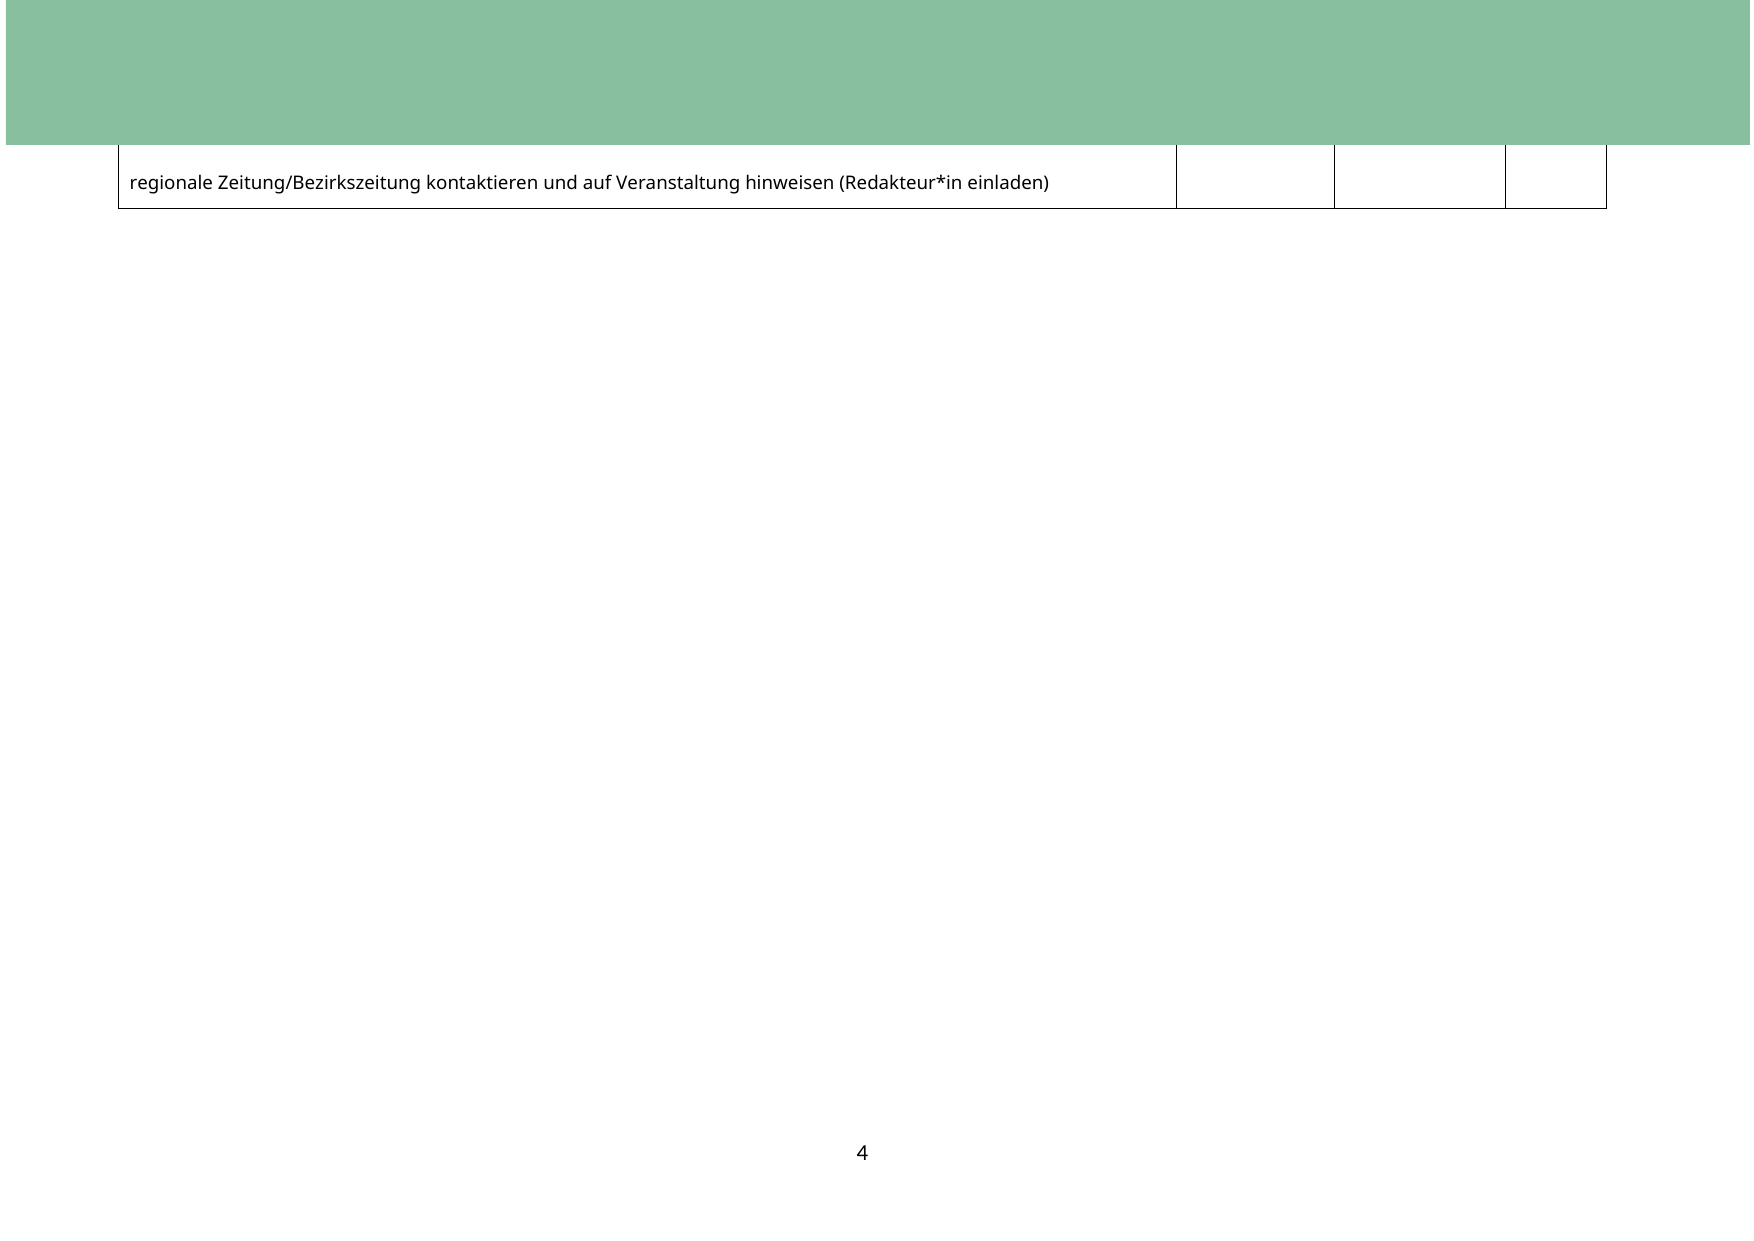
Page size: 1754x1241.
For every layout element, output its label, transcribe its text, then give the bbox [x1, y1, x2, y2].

picture [0, 0, 1750, 144]
table_cell regionale Zeitung/Bezirkszeitung kontaktieren und auf Veranstaltung hinweisen (Redakteur*in einladen) [119, 144, 1176, 208]
table_cell [1177, 144, 1334, 208]
table_cell [1335, 144, 1505, 208]
table_cell [1506, 144, 1606, 208]
